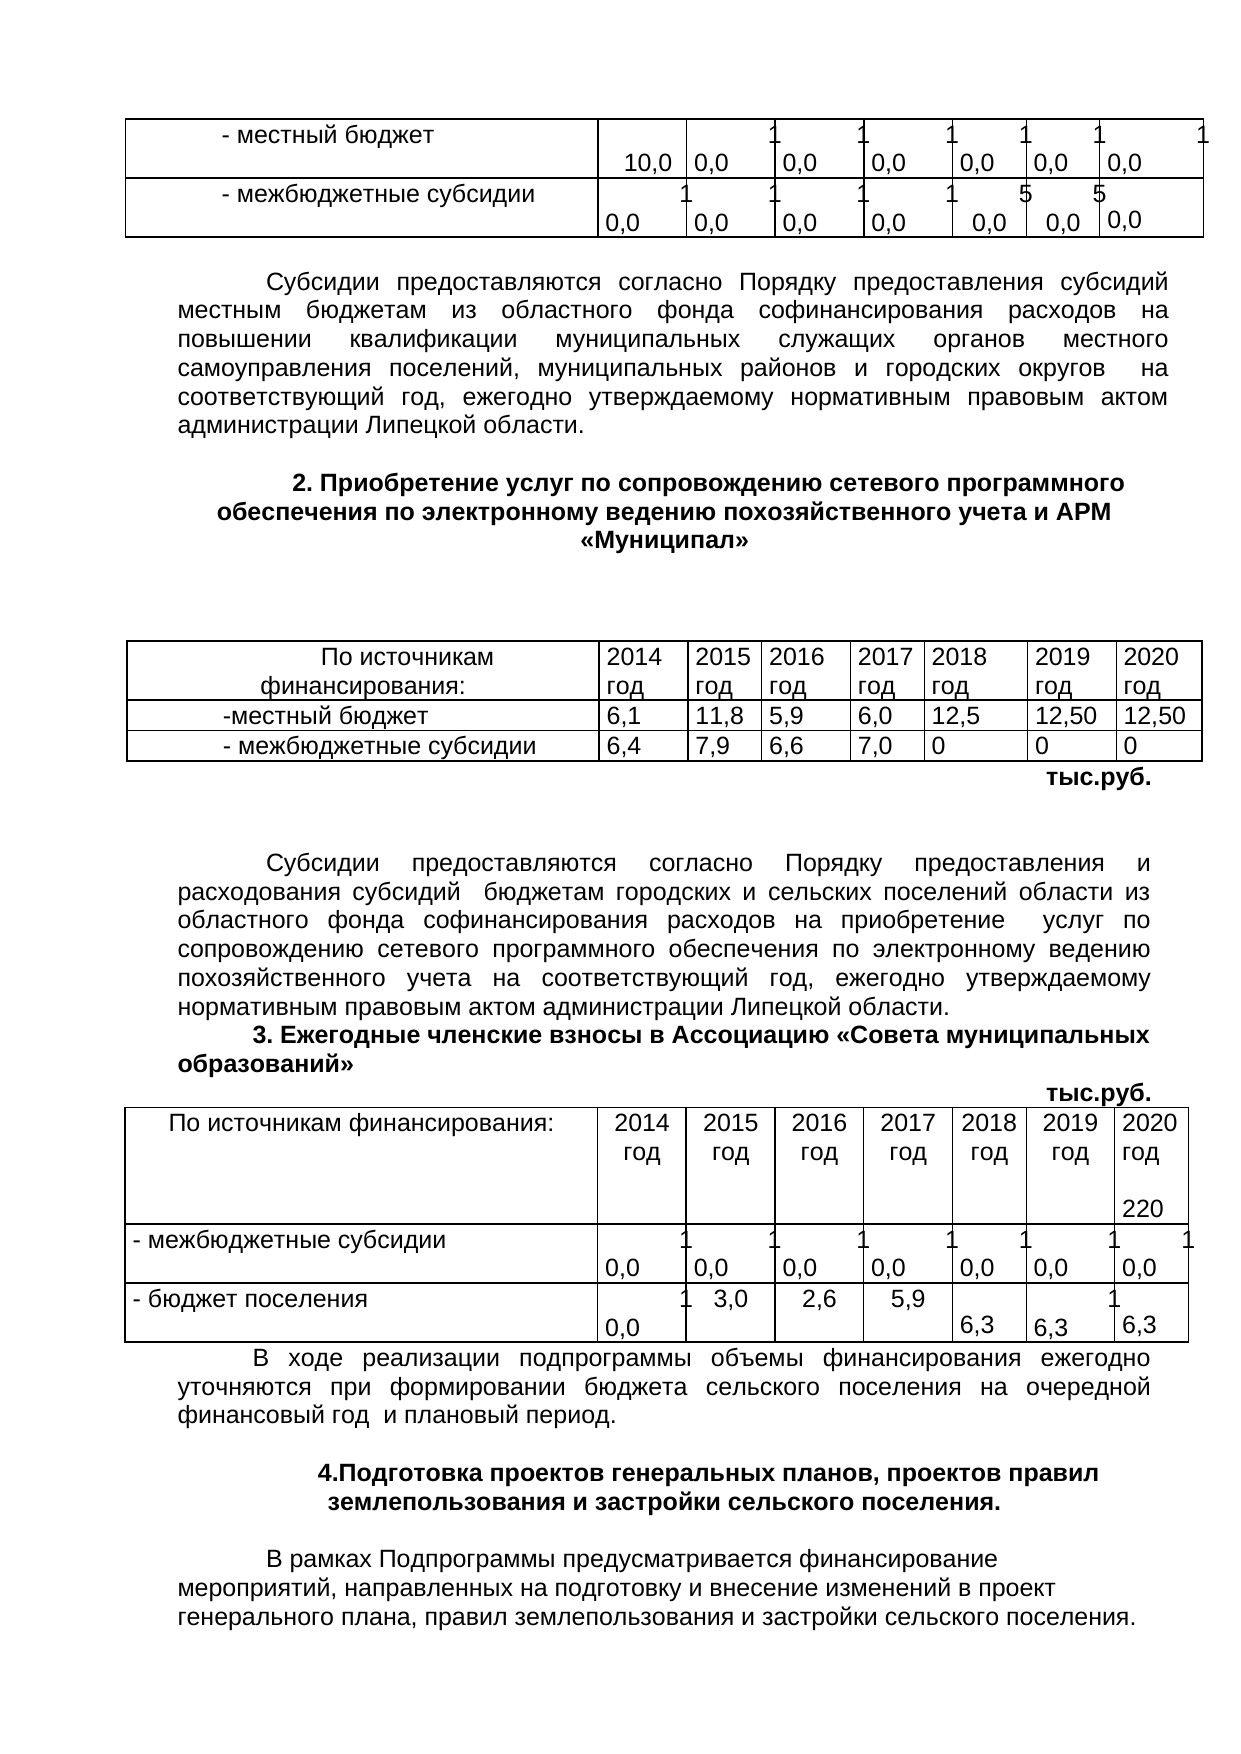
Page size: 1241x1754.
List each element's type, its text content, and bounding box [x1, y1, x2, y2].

table_cell 10,0 [776, 1225, 863, 1282]
table_cell 10,0 [1115, 1225, 1188, 1282]
text тыс.руб. [177, 1078, 1152, 1107]
table_cell 10,0 [1100, 120, 1203, 177]
table_cell - межбюджетные субсидии [126, 1225, 597, 1282]
table_cell - межбюджетные субсидии [126, 179, 597, 236]
text Субсидии предоставляются согласно Порядку предоставления субсидий местным бюджетам из областного фонда софинансирования расходов на повышении квалификации муниципальных служащих органов местного самоуправления поселений, муниципальных районов и городских округов на соответствующий год, ежегодно утверждаемому нормативным правовым актом администрации Липецкой области. [177, 267, 1169, 439]
table_header 2014 год [600, 642, 687, 699]
text 3. Ежегодные членские взносы в Ассоциацию «Совета муниципальных образований» [177, 1020, 1152, 1078]
table_header 2016 год [776, 1108, 863, 1223]
table_cell 6,3 [953, 1284, 1026, 1341]
text 4.Подготовка проектов генеральных планов, проектов правил землепользования и застройки сельского поселения. [177, 1458, 1152, 1515]
table_cell 10,0 [598, 1225, 685, 1282]
table_cell 10,0 [687, 1225, 774, 1282]
table_header 2015 год [689, 642, 761, 699]
table_header 2014 год [598, 1108, 685, 1223]
table_header 2017 год [864, 1108, 952, 1223]
table_cell - межбюджетные субсидии [128, 731, 598, 760]
table_cell 0 [1117, 731, 1201, 760]
table_cell 50,0 [1027, 179, 1099, 236]
table_cell 10,0 [865, 179, 952, 236]
table_cell 10,0 [599, 179, 686, 236]
table_header 2020 год [1117, 642, 1201, 699]
table_cell 50,0 [953, 179, 1026, 236]
table_cell 6,6 [762, 731, 850, 760]
table_cell 10,0 [687, 120, 774, 177]
table_cell 10,0 [776, 120, 863, 177]
table_cell 6,4 [600, 731, 687, 760]
table_cell 7,9 [689, 731, 761, 760]
table_cell 7,0 [851, 731, 924, 760]
text В рамках Подпрограммы предусматривается финансирование мероприятий, направленных на подготовку и внесение изменений в проект генерального плана, правил землепользования и застройки сельского поселения. [177, 1544, 1152, 1630]
table_header 2019 год [1027, 1108, 1114, 1223]
table_cell 6,3 [1115, 1284, 1188, 1341]
table_header 2016 год [762, 642, 850, 699]
table_cell 10,0 [598, 1284, 685, 1341]
table_header 2020 год 220 [1115, 1108, 1188, 1223]
table_cell 0 [1028, 731, 1116, 760]
text Субсидии предоставляются согласно Порядку предоставления и расходования субсидий бюджетам городских и сельских поселений области из областного фонда софинансирования расходов на приобретение услуг по сопровождению сетевого программного обеспечения по электронному ведению похозяйственного учета на соответствующий год, ежегодно утверждаемому нормативным правовым актом администрации Липецкой области. [177, 848, 1152, 1020]
table_cell 0,0 [1100, 179, 1203, 236]
table_cell 2,6 [776, 1284, 863, 1341]
table_header 2019 год [1028, 642, 1116, 699]
table_header 2017 год [851, 642, 924, 699]
table_cell 10,0 [687, 179, 774, 236]
table_cell -местный бюджет [128, 701, 598, 730]
table_header По источникам финансирования: [128, 642, 598, 699]
table_cell 3,0 [687, 1284, 774, 1341]
table_cell 110,0 [599, 120, 686, 177]
table_cell 10,0 [864, 1225, 952, 1282]
table_cell - местный бюджет [126, 120, 597, 177]
table_cell 16,3 [1027, 1284, 1114, 1341]
table_cell 12,50 [1117, 701, 1201, 730]
table_cell 5,9 [762, 701, 850, 730]
table_cell 12,50 [1028, 701, 1116, 730]
table_cell 10,0 [865, 120, 952, 177]
table_cell 6,1 [600, 701, 687, 730]
text 2. Приобретение услуг по сопровождению сетевого программного обеспечения по электронному ведению похозяйственного учета и АРМ «Муниципал» [177, 468, 1152, 554]
table_cell 5,9 [864, 1284, 952, 1341]
table_cell 0 [925, 731, 1027, 760]
table_cell 12,5 [925, 701, 1027, 730]
table_header По источникам финансирования: [126, 1108, 597, 1223]
table_header 2018 год [953, 1108, 1026, 1223]
table_cell 11,8 [689, 701, 761, 730]
table_header 2015 год [687, 1108, 774, 1223]
table_header 2018 год [925, 642, 1027, 699]
table_cell - бюджет поселения [126, 1284, 597, 1341]
table_cell 10,0 [1027, 120, 1099, 177]
table_cell 10,0 [1027, 1225, 1114, 1282]
table_cell 6,0 [851, 701, 924, 730]
table_cell 10,0 [953, 1225, 1026, 1282]
text тыс.руб. [177, 762, 1152, 790]
table_cell 10,0 [776, 179, 863, 236]
table_cell 10,0 [953, 120, 1026, 177]
